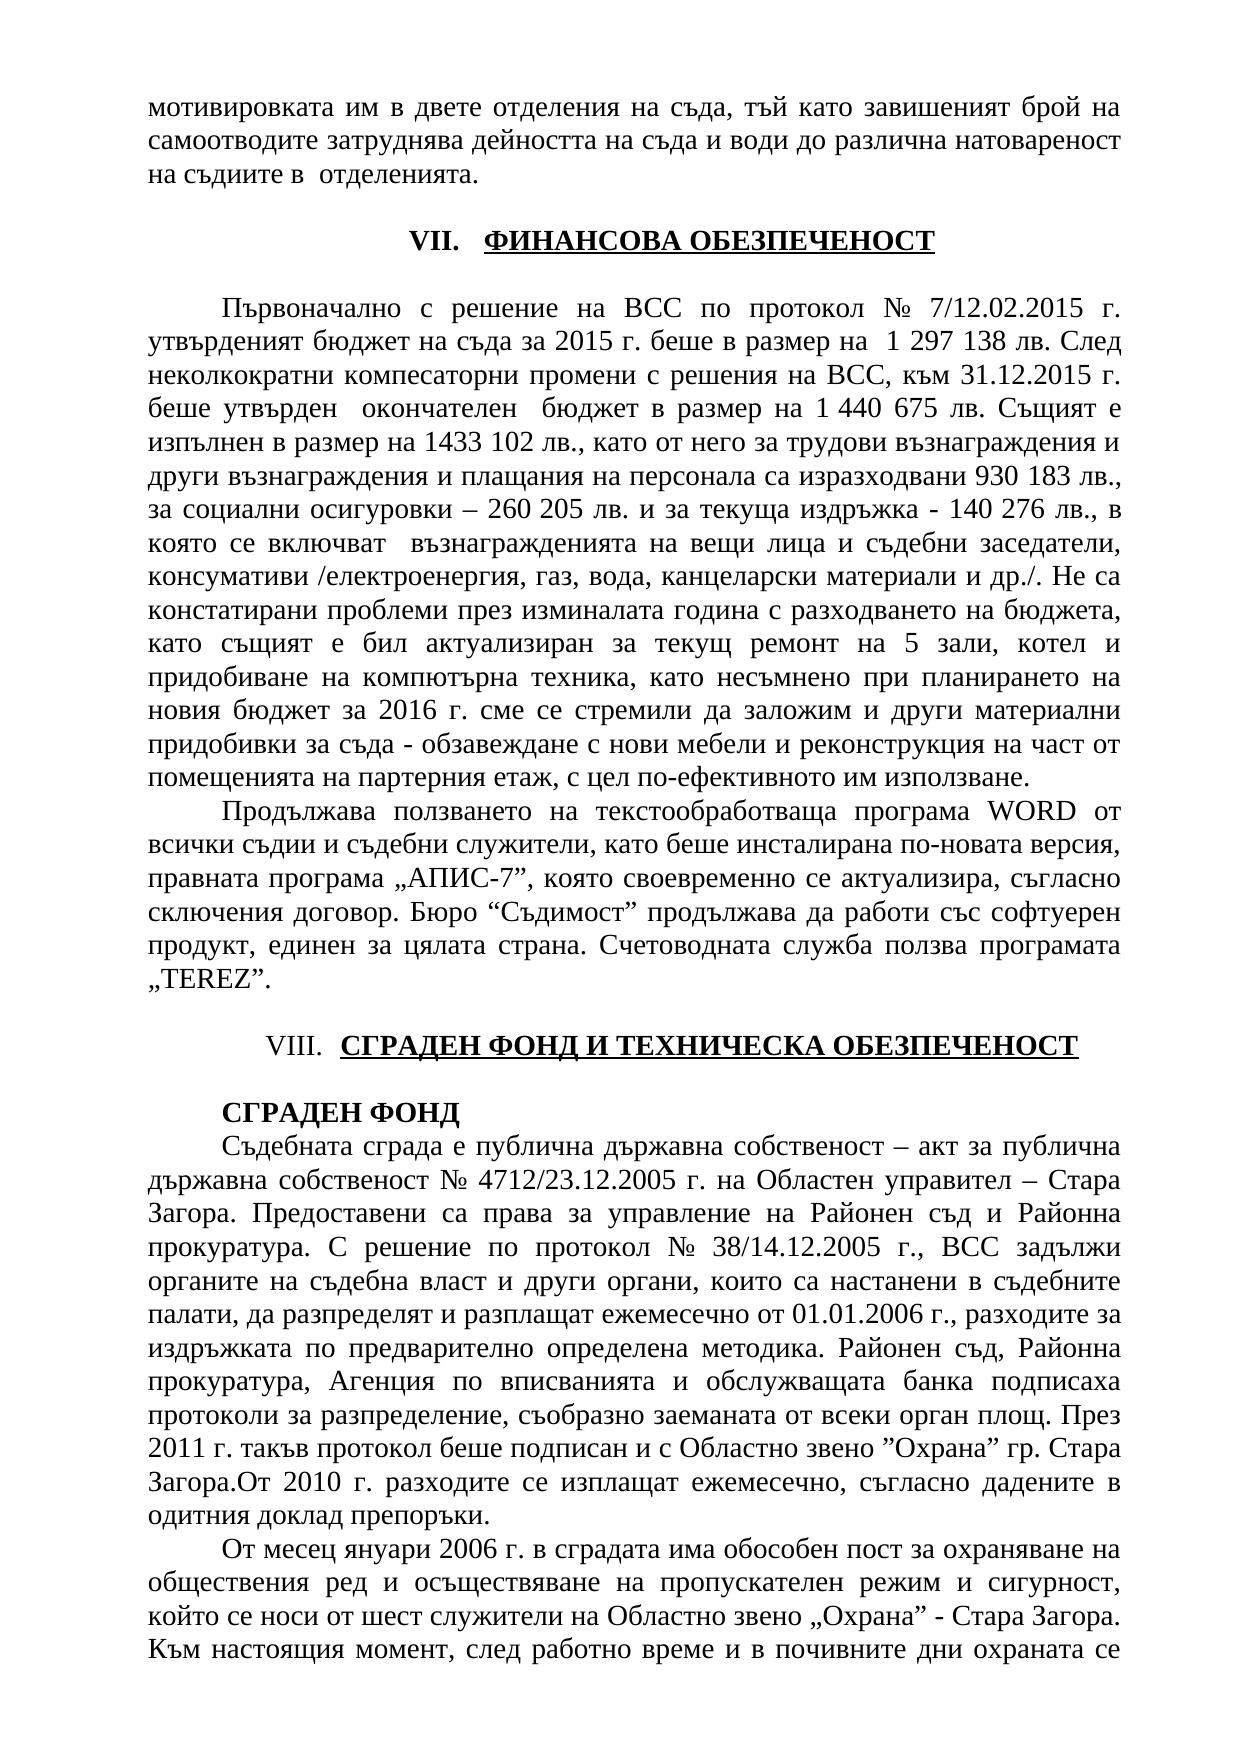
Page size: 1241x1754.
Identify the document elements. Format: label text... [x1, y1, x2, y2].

list ФИНАНСОВА ОБЕЗПЕЧЕНОСТ [221, 223, 1122, 256]
text СГРАДЕН ФОНД [148, 1095, 1122, 1128]
list СГРАДЕН ФОНД И ТЕХНИЧЕСКА ОБЕЗПЕЧЕНОСТ [221, 1028, 1122, 1061]
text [148, 89, 1122, 189]
text Съдебната сграда е публична държавна собственост – акт за публична държавна собственост № 4712/23.12.2005 г. на Областен управител – Стара Загора. Предоставени са права за управление на Районен съд и Районна прокуратура. С решение по протокол № 38/14.12.2005 г., ВСС задължи органите на съдебна власт и други органи, които са настанени в съдебните палати, да разпределят и разплащат ежемесечно от 01.01.2006 г., разходите за издръжката по предварително определена методика. Районен съд, Районна прокуратура, Агенция по вписванията и обслужващата банка подписаха протоколи за разпределение, съобразно заеманата от всеки орган площ. През 2011 г. такъв протокол беше подписан и с Областно звено ”Охрана” гр. Стара Загора.От 2010 г. разходите се изплащат ежемесечно, съгласно дадените в одитния доклад препоръки. [148, 1128, 1122, 1531]
text Продължава ползването на текстообработваща програма WORD от всички съдии и съдебни служители, като беше инсталирана по-новата версия, правната програма „АПИС-7”, която своевременно се актуализира, съгласно сключения договор. Бюро “Съдимост” продължава да работи със софтуерен продукт, единен за цялата страна. Счетоводната служба ползва програмата „TEREZ”. [148, 793, 1122, 994]
text Първоначално с решение на ВСС по протокол № 7/12.02.2015 г. утвърденият бюджет на съда за 2015 г. беше в размер на 1 297 138 лв. След неколкократни компесаторни промени с решения на ВСС, към 31.12.2015 г. беше утвърден окончателен бюджет в размер на 1 440 675 лв. Същият е изпълнен в размер на 1433 102 лв., като от него за трудови възнаграждения и други възнаграждения и плащания на персонала са изразходвани 930 183 лв., за социални осигуровки – 260 205 лв. и за текуща издръжка - 140 276 лв., в която се включват възнагражденията на вещи лица и съдебни заседатели, консумативи /електроенергия, газ, вода, канцеларски материали и др./. Не са констатирани проблеми през изминалата година с разходването на бюджета, като същият е бил актуализиран за текущ ремонт на 5 зали, котел и придобиване на компютърна техника, като несъмнено при планирането на новия бюджет за 2016 г. сме се стремили да заложим и други материални придобивки за съда - обзавеждане с нови мебели и реконструкция на част от помещенията на партерния етаж, с цел по-ефективното им използване. [148, 290, 1122, 793]
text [148, 1531, 1122, 1665]
